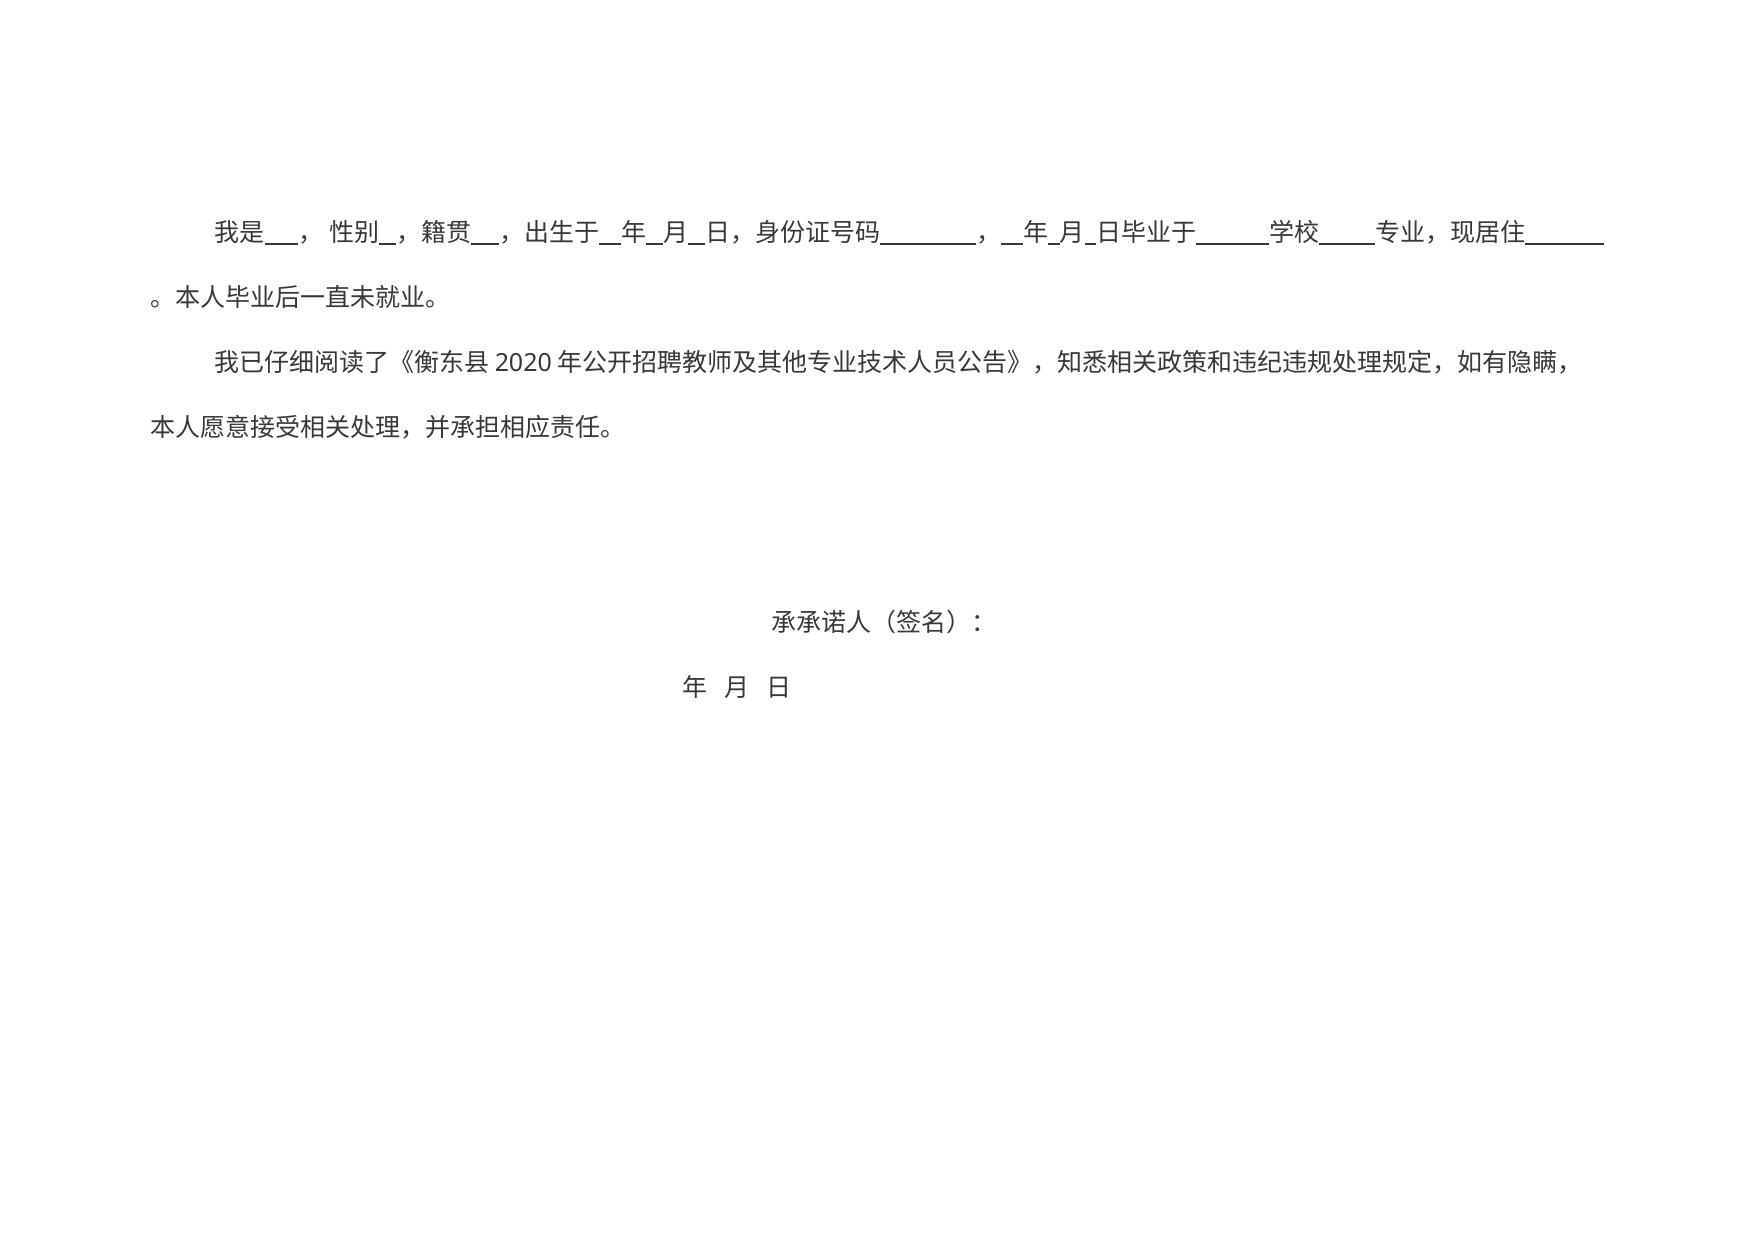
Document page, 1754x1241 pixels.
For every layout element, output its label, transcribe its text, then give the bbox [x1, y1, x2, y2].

text 年 月 日 [150, 653, 1604, 718]
text 我是 ， 性别 ，籍贯 ，出生于 年 月 日，身份证号码 ， 年 月 日毕业于 学校 专业，现居住 。本人毕业后一直未就业。 [150, 198, 1604, 328]
text 我已仔细阅读了《衡东县2020年公开招聘教师及其他专业技术人员公告》，知悉相关政策和违纪违规处理规定，如有隐瞒，本人愿意接受相关处理，并承担相应责任。 [150, 328, 1604, 458]
text 承承诺人（签名）： [150, 588, 1604, 653]
